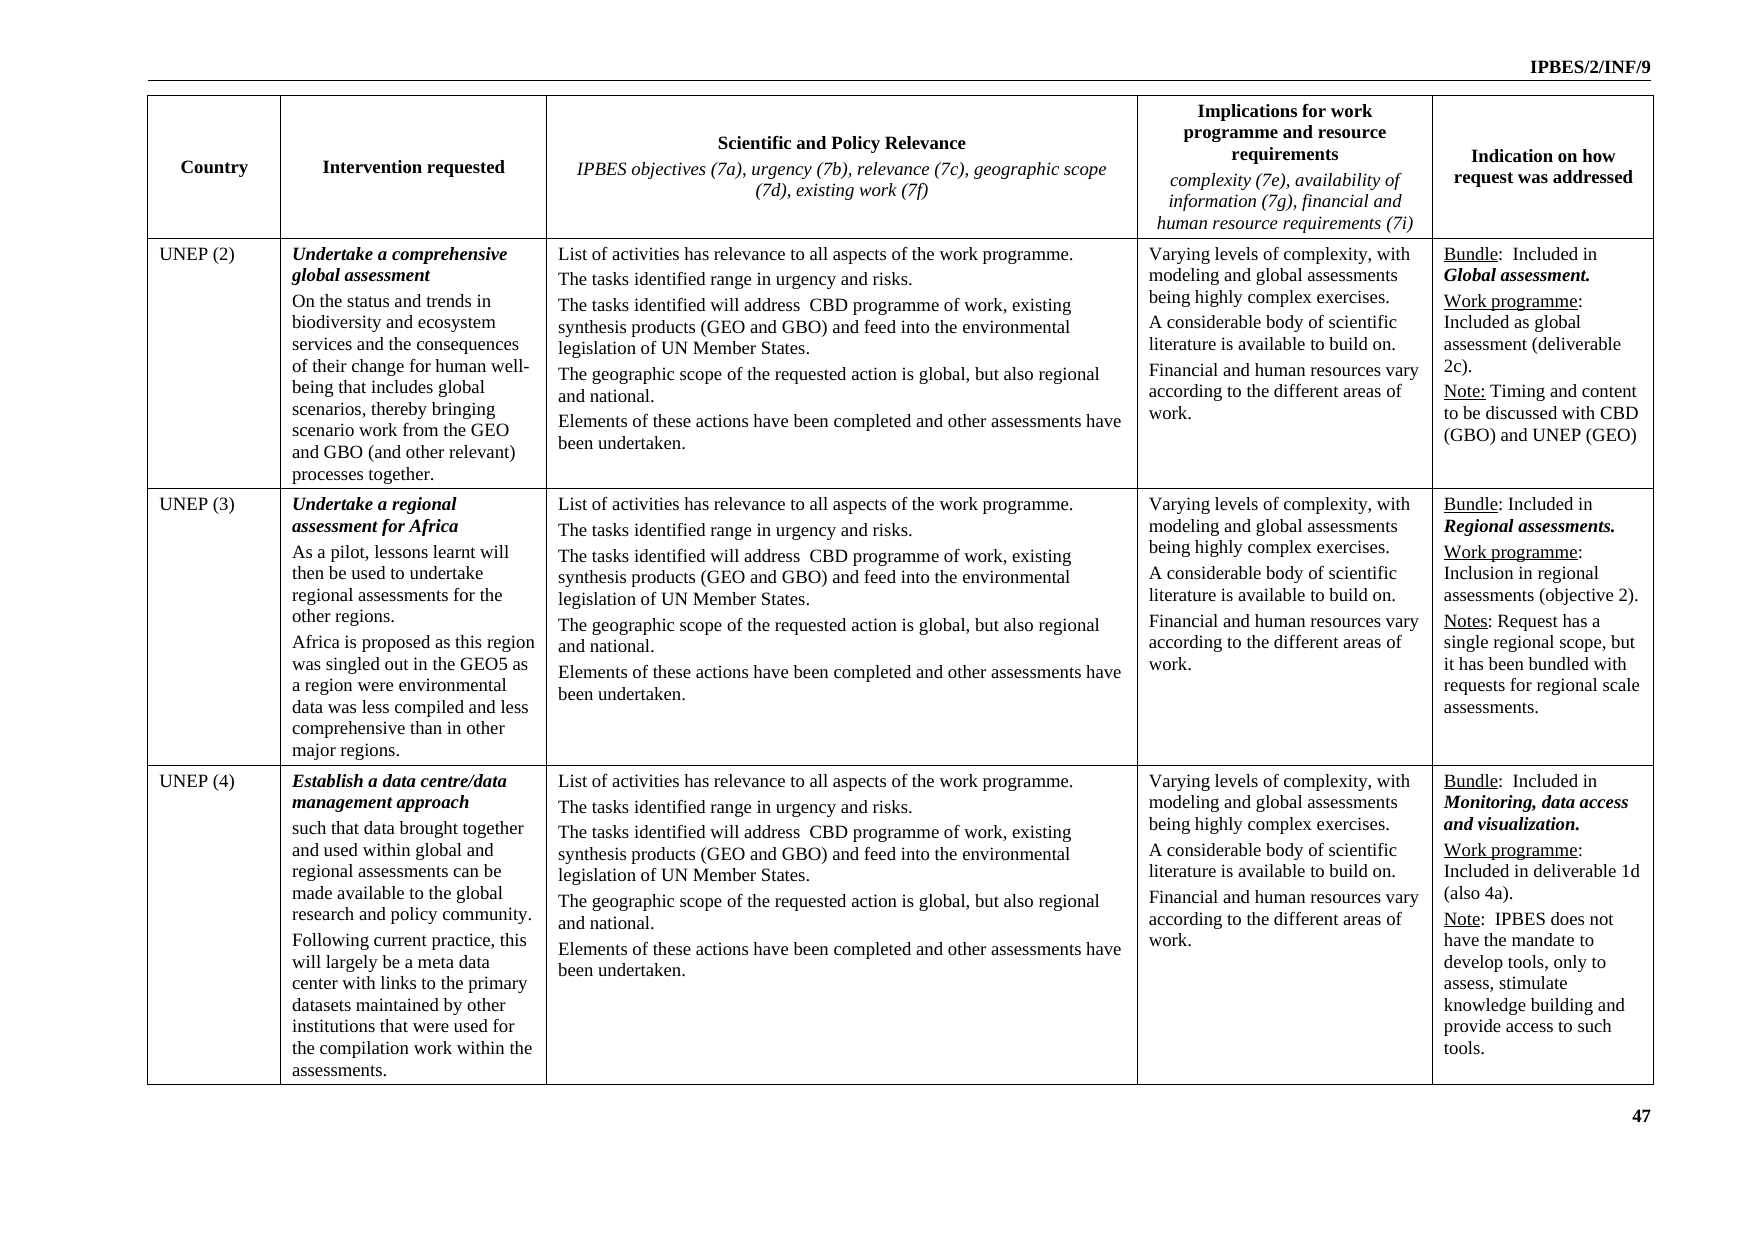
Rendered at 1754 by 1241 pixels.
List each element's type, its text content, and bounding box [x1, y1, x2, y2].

table_header Scientific and Policy Relevance IPBES objectives (7a), urgency (7b), relevance (7c), geographic scope (7d), existing work (7f) [547, 96, 1137, 237]
table_cell Undertake a regional assessment for Africa As a pilot, lessons learnt will then be used to undertake regional assessments for the other regions. Africa is proposed as this region was singled out in the GEO5 as a region were environmental data was less compiled and less comprehensive than in other major regions. [281, 489, 546, 764]
table_cell Establish a data centre/data management approach such that data brought together and used within global and regional assessments can be made available to the global research and policy community. Following current practice, this will largely be a meta data center with links to the primary datasets maintained by other institutions that were used for the compilation work within the assessments. [281, 766, 546, 1084]
table_cell Bundle: Included in Regional assessments. Work programme: Inclusion in regional assessments (objective 2). Notes: Request has a single regional scope, but it has been bundled with requests for regional scale assessments. [1433, 489, 1653, 764]
table_cell UNEP (2) [148, 239, 280, 488]
table_cell Undertake a comprehensive global assessment On the status and trends in biodiversity and ecosystem services and the consequences of their change for human well-being that includes global scenarios, thereby bringing scenario work from the GEO and GBO (and other relevant) processes together. [281, 239, 546, 488]
table_cell UNEP (4) [148, 766, 280, 1084]
table_header Implications for work programme and resource requirements complexity (7e), availability of information (7g), financial and human resource requirements (7i) [1138, 96, 1432, 237]
table_cell UNEP (3) [148, 489, 280, 764]
table_header Intervention requested [281, 96, 546, 237]
table_header Indication on how request was addressed [1433, 96, 1653, 237]
table_cell Bundle: Included in Global assessment. Work programme: Included as global assessment (deliverable 2c). Note: Timing and content to be discussed with CBD (GBO) and UNEP (GEO) [1433, 239, 1653, 488]
table_header Country [148, 96, 280, 237]
table_cell Bundle: Included in Monitoring, data access and visualization. Work programme: Included in deliverable 1d (also 4a). Note: IPBES does not have the mandate to develop tools, only to assess, stimulate knowledge building and provide access to such tools. [1433, 766, 1653, 1084]
